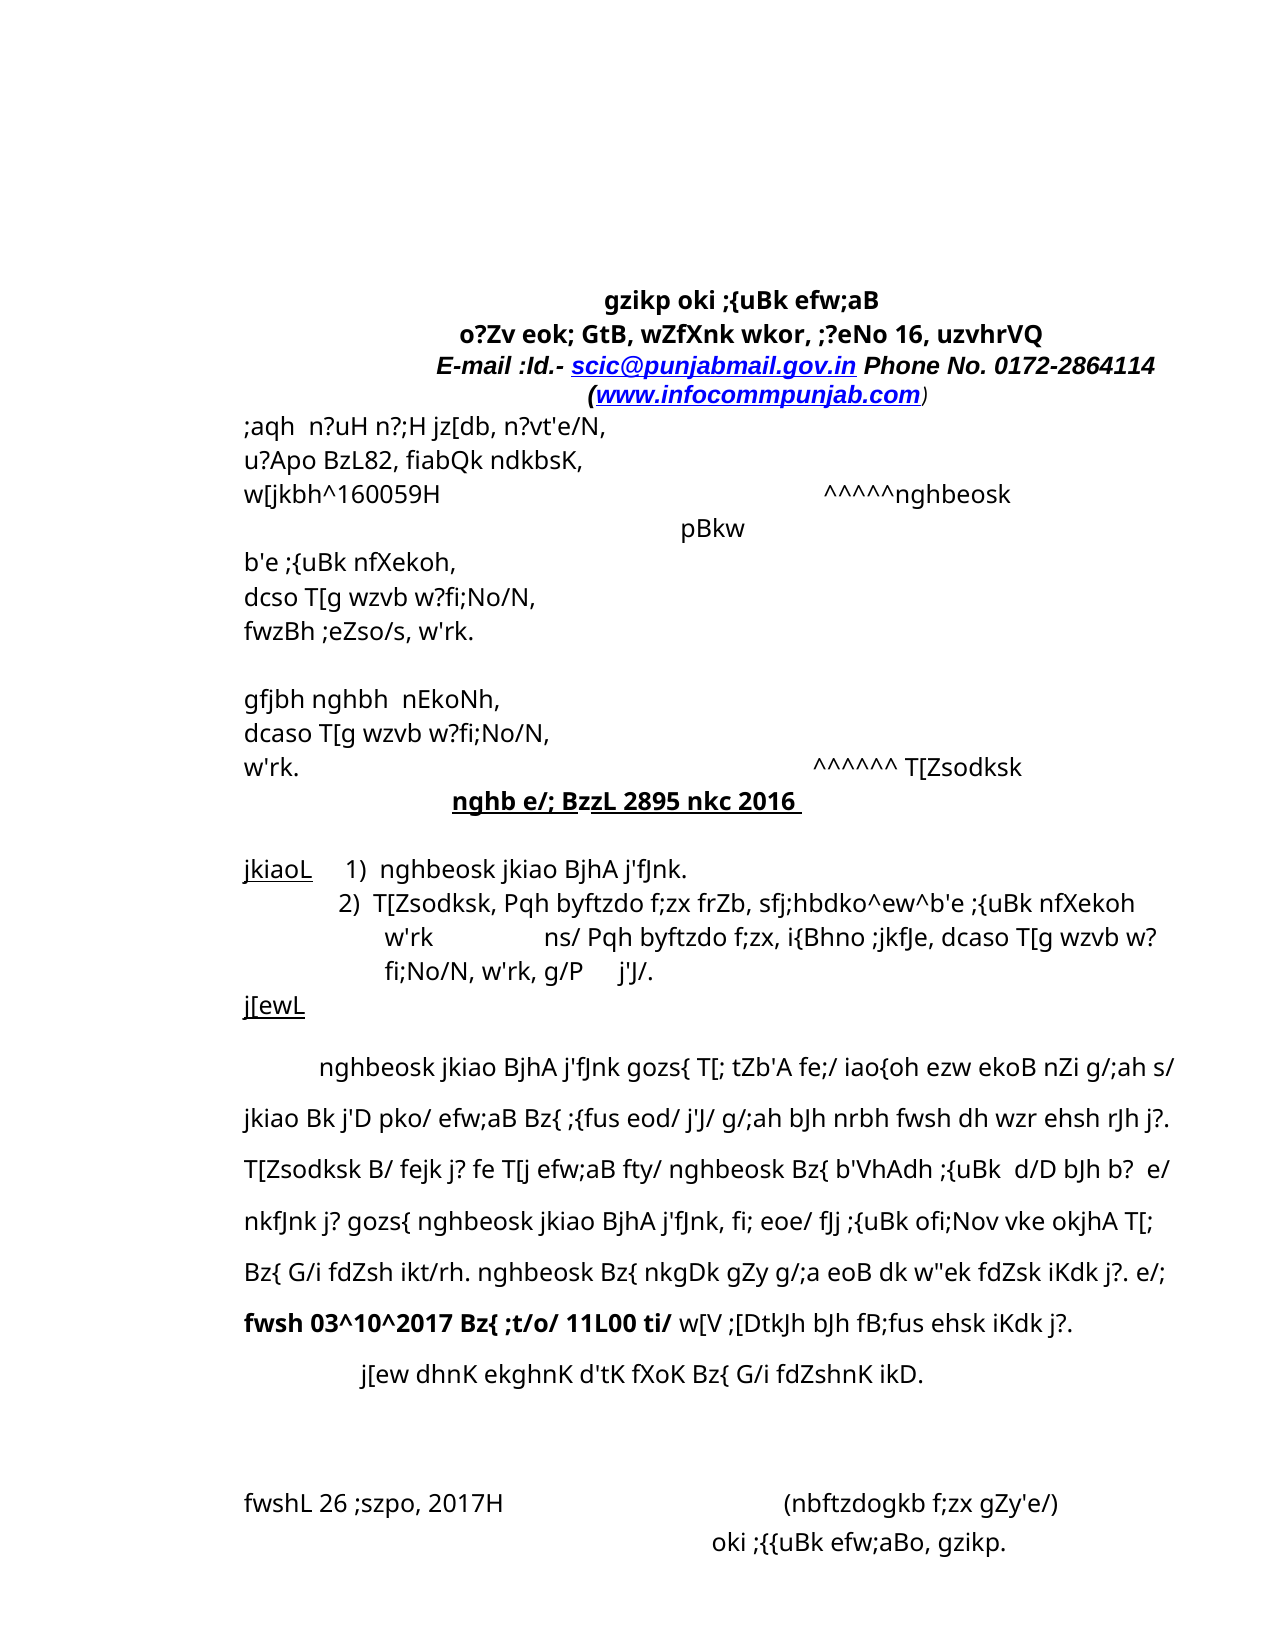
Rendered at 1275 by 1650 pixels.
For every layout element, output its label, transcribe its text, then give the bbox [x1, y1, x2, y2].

text nghbeosk jkiao BjhA j'fJnk gozs{ T[; tZb'A fe;/ iao{oh ezw ekoB nZi g/;ah s/ jkiao Bk j'D pko/ efw;aB Bz{ ;{fus eod/ j'J/ g/;ah bJh nrbh fwsh dh wzr ehsh rJh j?. T[Zsodksk B/ fejk j? fe T[j efw;aB fty/ nghbeosk Bz{ b'VhAdh ;{uBk d/D bJh b? e/ nkfJnk j? gozs{ nghbeosk jkiao BjhA j'fJnk, fi; eoe/ fJj ;{uBk ofi;Nov vke okjhA T[; Bz{ G/i fdZsh ikt/rh. nghbeosk Bz{ nkgDk gZy g/;a eoB dk w"ek fdZsk iKdk j?. e/; fwsh 03^10^2017 Bz{ ;t/o/ 11L00 ti/ w[V ;[DtkJh bJh fB;fus ehsk iKdk j?. [244, 1050, 1181, 1339]
text ;aqh n?uH n?;H jz[db, n?vt'e/N, [244, 409, 1181, 443]
text pBkw [112, 511, 1181, 545]
text nghb e/; BzzL 2895 nkc 2016 [112, 783, 1181, 818]
text fwzBh ;eZso/s, w'rk. [112, 613, 1181, 647]
text gfjbh nghbh nEkoNh, [112, 681, 1181, 715]
text dcaso T[g wzvb w?fi;No/N, [112, 715, 1181, 749]
text w'rk. ^^^^^^ T[Zsodksk [112, 749, 1181, 783]
text u?Apo BzL82, fiabQk ndkbsK, [112, 443, 1181, 477]
text 2) T[Zsodksk, Pqh byftzdo f;zx frZb, sfj;hbdko^ew^b'e ;{uBk nfXekoh w'rk ns/ Pqh byftzdo f;zx, i{Bhno ;jkfJe, dcaso T[g wzvb w?fi;No/N, w'rk, g/P j'J/. [319, 886, 1181, 988]
text j[ewL [244, 988, 1181, 1022]
text dcso T[g wzvb w?fi;No/N, [112, 579, 1181, 613]
text fwshL 26 ;szpo, 2017H (nbftzdogkb f;zx gZy'e/) oki ;{{uBk efw;aBo, gzikp. [244, 1485, 1181, 1558]
text (www.infocommpunjab.com) [244, 380, 1181, 409]
text j[ew dhnK ekghnK d'tK fXoK Bz{ G/i fdZshnK ikD. [244, 1356, 1181, 1390]
text o?Zv eok; GtB, wZfXnk wkor, ;?eNo 16, uzvhrVQ [244, 317, 1181, 351]
text w[jkbh^160059H ^^^^^nghbeosk [112, 477, 1181, 511]
text E-mail :Id.- scic@punjabmail.gov.in Phone No. 0172-2864114 [244, 351, 1181, 380]
text b'e ;{uBk nfXekoh, [112, 545, 1181, 579]
text jkiaoL 1) nghbeosk jkiao BjhA j'fJnk. [112, 852, 1181, 886]
text gzikp oki ;{uBk efw;aB [244, 283, 1181, 317]
